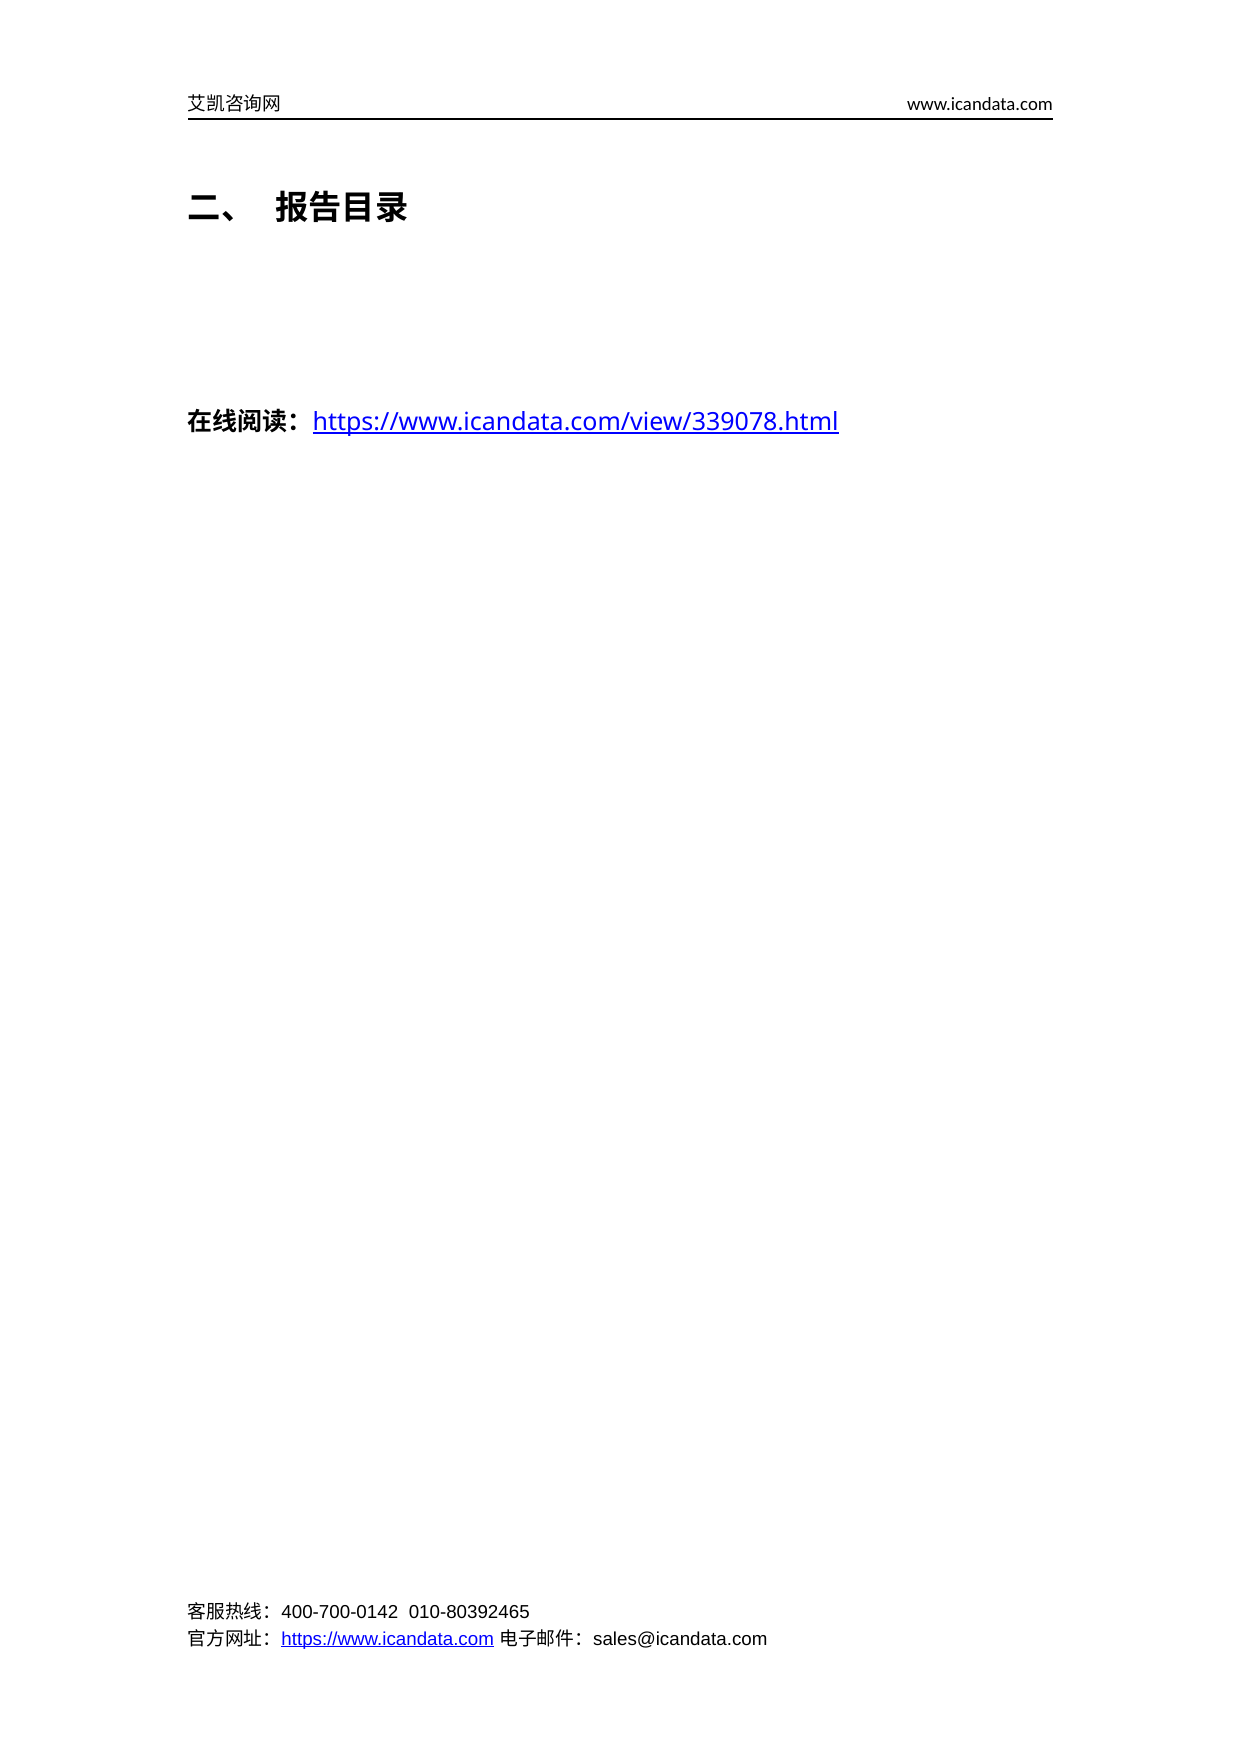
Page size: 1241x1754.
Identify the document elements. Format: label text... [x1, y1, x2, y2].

subtitle 报告目录 [187, 172, 1053, 237]
text 在线阅读：https://www.icandata.com/view/339078.html [187, 387, 1053, 452]
